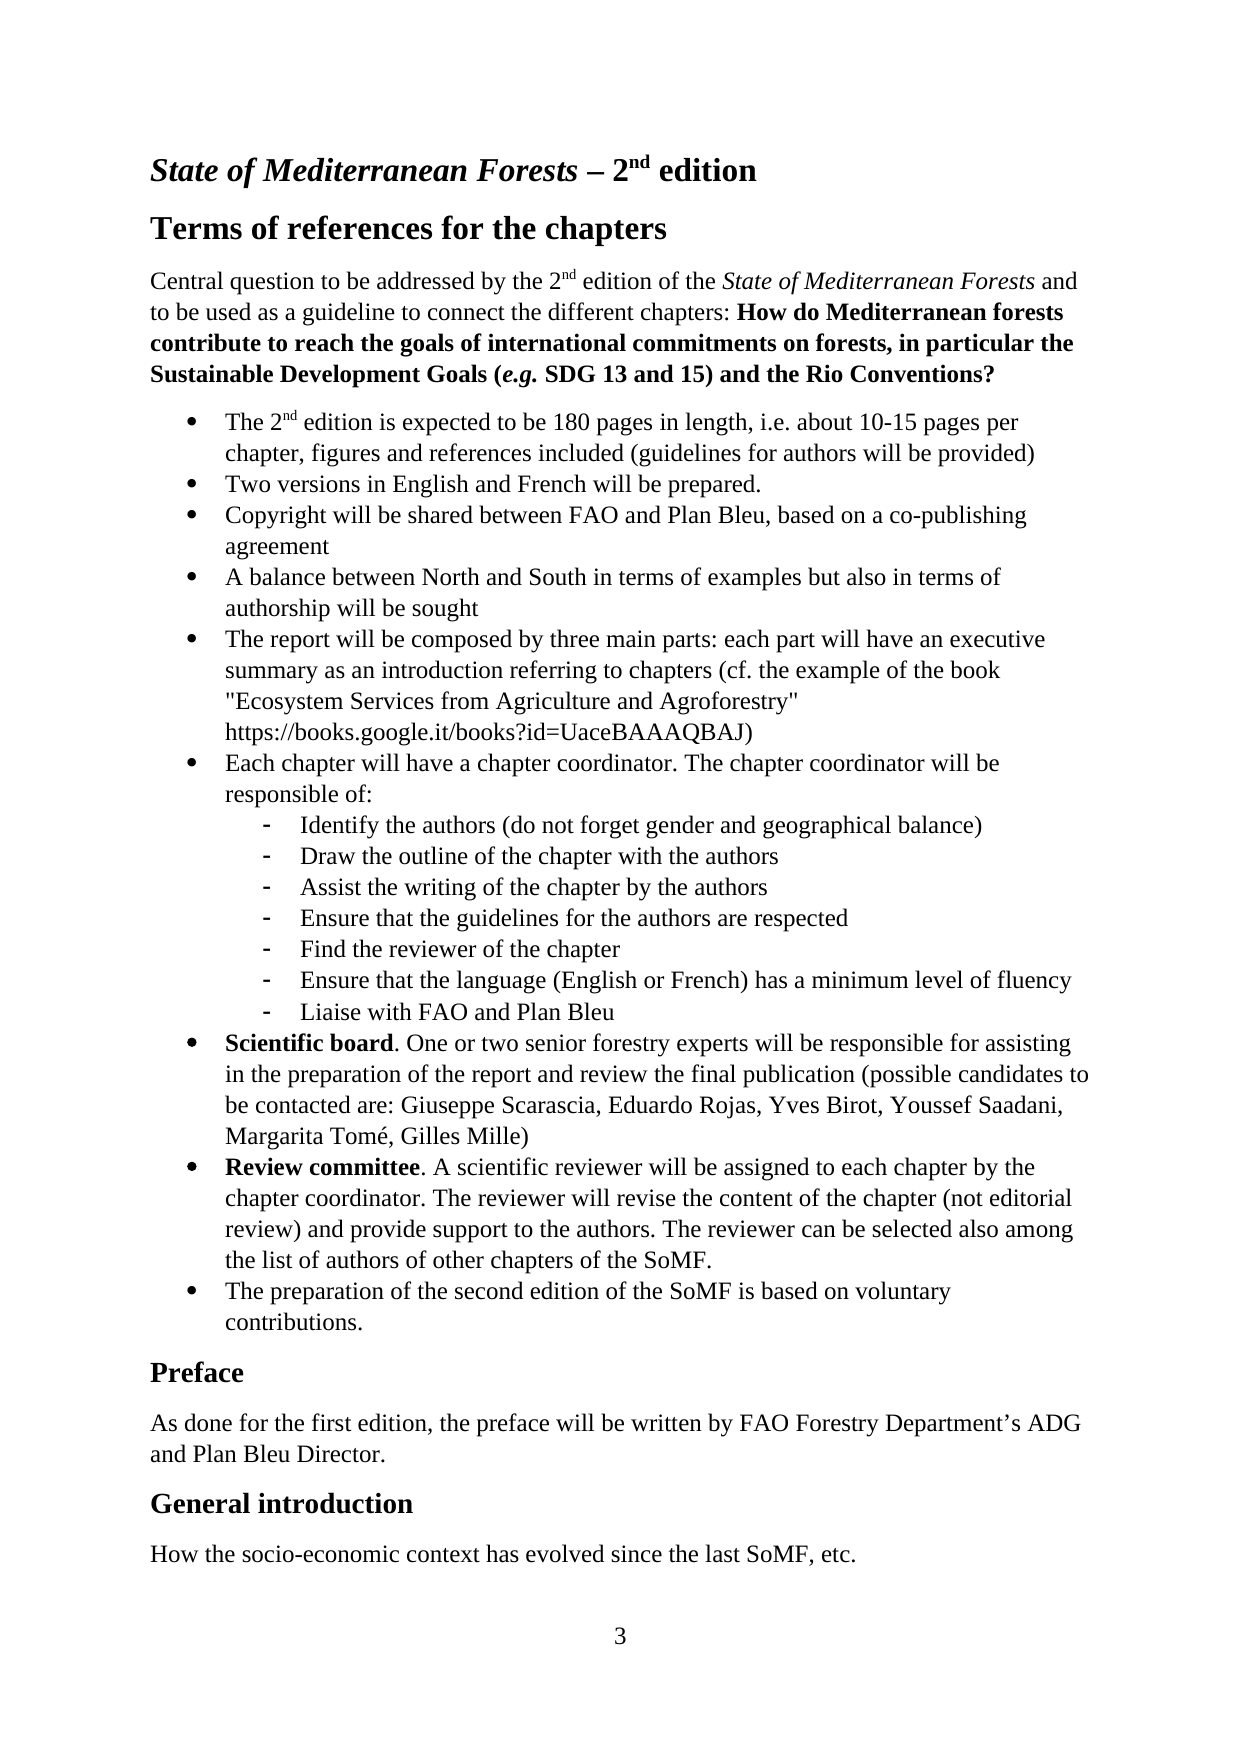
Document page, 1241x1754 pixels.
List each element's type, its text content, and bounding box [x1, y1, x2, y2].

text As done for the first edition, the preface will be written by FAO Forestry Department’s ADG and Plan Bleu Director. [150, 1408, 1090, 1467]
text Terms of references for the chapters [150, 208, 1090, 246]
list The report will be composed by three main parts: each part will have an executive summary as an introduction referring to chapters (cf. the example of the book "Ecosystem Services from Agriculture and Agroforestry" https://books.google.it/books?id=UaceBAAAQBAJ) [187, 624, 1090, 746]
list Assist the writing of the chapter by the authors [262, 872, 1090, 901]
list Ensure that the guidelines for the authors are respected [262, 903, 1090, 932]
list Draw the outline of the chapter with the authors [262, 841, 1090, 870]
text State of Mediterranean Forests – 2nd edition [150, 150, 1090, 188]
list Ensure that the language (English or French) has a minimum level of fluency [262, 966, 1090, 994]
text Preface [150, 1355, 1090, 1388]
list The preparation of the second edition of the SoMF is based on voluntary contributions. [187, 1276, 1090, 1336]
list Find the reviewer of the chapter [262, 934, 1090, 963]
list Copyright will be shared between FAO and Plan Bleu, based on a co-publishing agreement [187, 500, 1090, 560]
text Central question to be addressed by the 2nd edition of the State of Mediterranean Forests and to be used as a guideline to connect the different chapters: How do Mediterranean forests contribute to reach the goals of international commitments on forests, in particular the Sustainable Development Goals (e.g. SDG 13 and 15) and the Rio Conventions? [150, 266, 1090, 388]
text General introduction [150, 1486, 1090, 1520]
list Each chapter will have a chapter coordinator. The chapter coordinator will be responsible of: [187, 748, 1090, 808]
list The 2nd edition is expected to be 180 pages in length, i.e. about 10-15 pages per chapter, figures and references included (guidelines for authors will be provided) [187, 407, 1090, 467]
list Scientific board. One or two senior forestry experts will be responsible for assisting in the preparation of the report and review the final publication (possible candidates to be contacted are: Giuseppe Scarascia, Eduardo Rojas, Yves Birot, Youssef Saadani, Margarita Tomé, Gilles Mille) [187, 1028, 1090, 1149]
list Review committee. A scientific reviewer will be assigned to each chapter by the chapter coordinator. The reviewer will revise the content of the chapter (not editorial review) and provide support to the authors. The reviewer can be selected also among the list of authors of other chapters of the SoMF. [187, 1152, 1090, 1274]
list Liaise with FAO and Plan Bleu [262, 997, 1090, 1025]
text How the socio-economic context has evolved since the last SoMF, etc. [150, 1539, 1090, 1568]
list Identify the authors (do not forget gender and geographical balance) [262, 810, 1090, 839]
list A balance between North and South in terms of examples but also in terms of authorship will be sought [187, 562, 1090, 622]
list Two versions in English and French will be prepared. [187, 469, 1090, 498]
